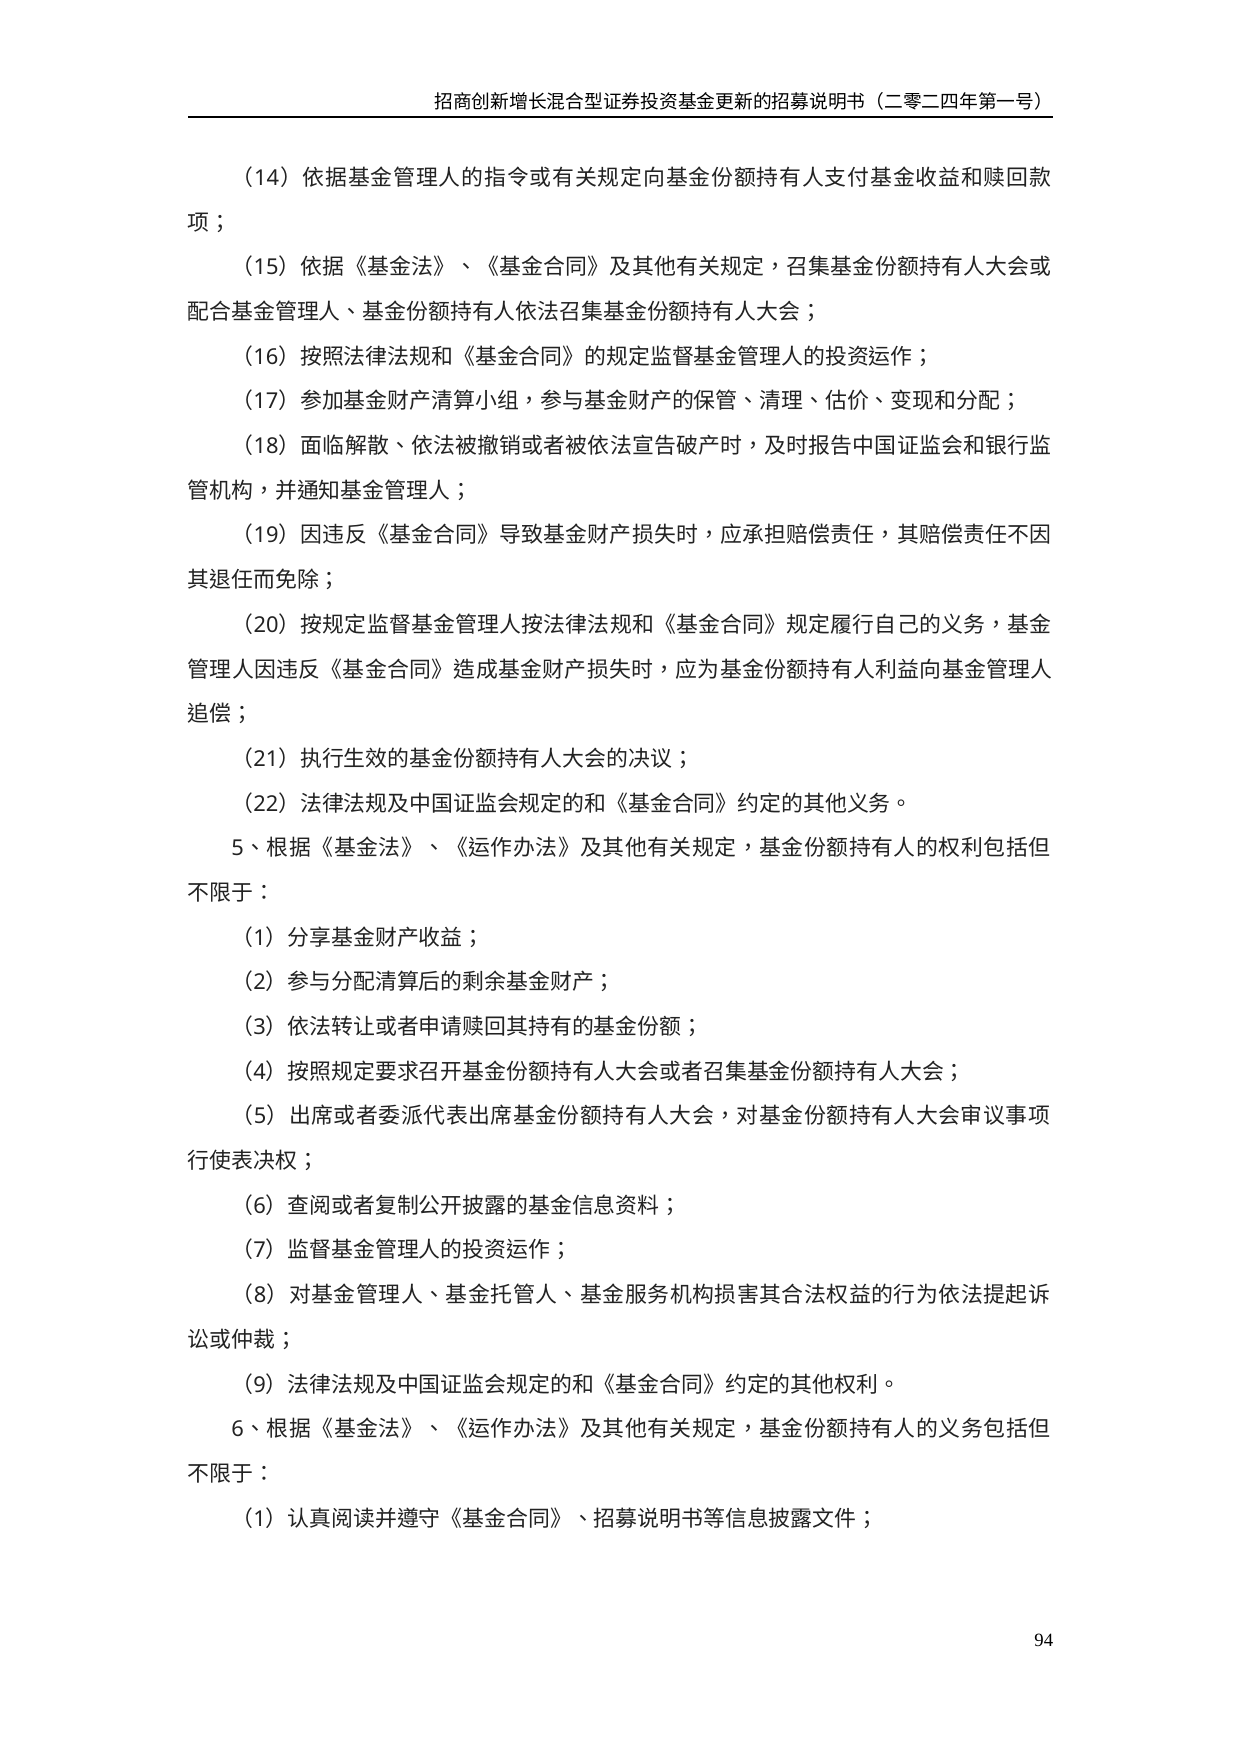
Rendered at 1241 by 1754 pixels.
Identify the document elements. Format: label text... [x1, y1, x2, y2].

text （8）对基金管理人、基金托管人、基金服务机构损害其合法权益的行为依法提起诉讼或仲裁； [187, 1279, 1053, 1354]
text （22）法律法规及中国证监会规定的和《基金合同》约定的其他义务。 [187, 788, 1053, 817]
text （21）执行生效的基金份额持有人大会的决议； [187, 743, 1053, 773]
text （17）参加基金财产清算小组，参与基金财产的保管、清理、估价、变现和分配； [187, 385, 1053, 415]
text （14）依据基金管理人的指令或有关规定向基金份额持有人支付基金收益和赎回款项； [187, 162, 1053, 236]
text 6、根据《基金法》、《运作办法》及其他有关规定，基金份额持有人的义务包括但不限于： [187, 1413, 1053, 1488]
text （19）因违反《基金合同》导致基金财产损失时，应承担赔偿责任，其赔偿责任不因其退任而免除； [187, 519, 1053, 594]
text （6）查阅或者复制公开披露的基金信息资料； [187, 1190, 1053, 1219]
text （7）监督基金管理人的投资运作； [187, 1234, 1053, 1264]
text （1）分享基金财产收益； [187, 922, 1053, 951]
text 5、根据《基金法》、《运作办法》及其他有关规定，基金份额持有人的权利包括但不限于： [187, 832, 1053, 907]
text （4）按照规定要求召开基金份额持有人大会或者召集基金份额持有人大会； [187, 1056, 1053, 1086]
text （20）按规定监督基金管理人按法律法规和《基金合同》规定履行自己的义务，基金管理人因违反《基金合同》造成基金财产损失时，应为基金份额持有人利益向基金管理人追偿； [187, 609, 1053, 728]
text （16）按照法律法规和《基金合同》的规定监督基金管理人的投资运作； [187, 341, 1053, 371]
text （3）依法转让或者申请赎回其持有的基金份额； [187, 1011, 1053, 1041]
text （18）面临解散、依法被撤销或者被依法宣告破产时，及时报告中国证监会和银行监管机构，并通知基金管理人； [187, 430, 1053, 504]
text （1）认真阅读并遵守《基金合同》、招募说明书等信息披露文件； [187, 1503, 1053, 1532]
text （15）依据《基金法》、《基金合同》及其他有关规定，召集基金份额持有人大会或配合基金管理人、基金份额持有人依法召集基金份额持有人大会； [187, 251, 1053, 326]
text （5）出席或者委派代表出席基金份额持有人大会，对基金份额持有人大会审议事项行使表决权； [187, 1100, 1053, 1175]
text （2）参与分配清算后的剩余基金财产； [187, 966, 1053, 996]
text （9）法律法规及中国证监会规定的和《基金合同》约定的其他权利。 [187, 1368, 1053, 1398]
